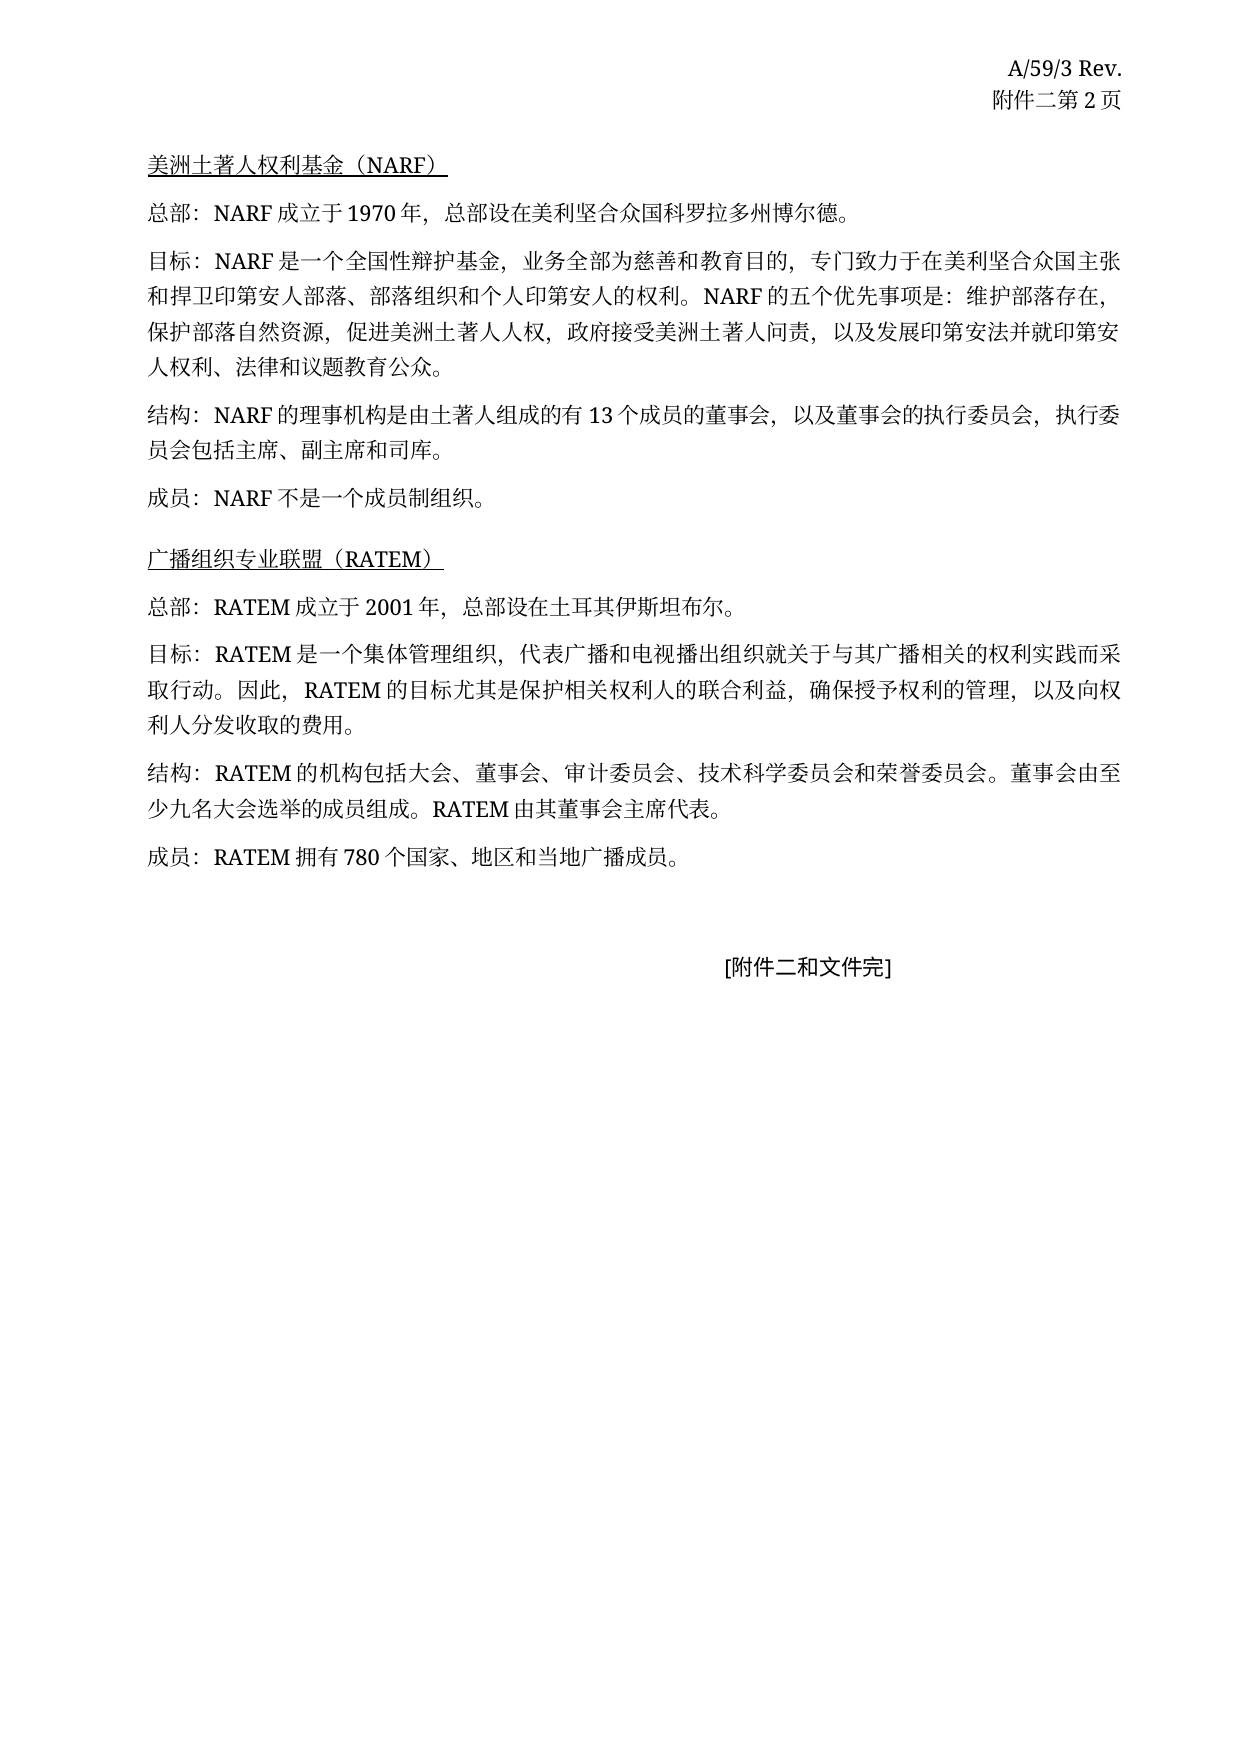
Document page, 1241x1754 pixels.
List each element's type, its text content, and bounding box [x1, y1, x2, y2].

text 结构：RATEM的机构包括大会、董事会、审计委员会、技术科学委员会和荣誉委员会。董事会由至少九名大会选举的成员组成。RATEM由其董事会主席代表。 [148, 753, 1122, 823]
subtitle 广播组织专业联盟（RATEM） [148, 538, 1122, 573]
text 成员：NARF不是一个成员制组织。 [148, 478, 1122, 513]
text [附件二和文件完] [724, 946, 1122, 982]
subtitle 美洲土著人权利基金（NARF） [148, 144, 1122, 180]
text 目标：RATEM是一个集体管理组织，代表广播和电视播出组织就关于与其广播相关的权利实践而采取行动。因此，RATEM的目标尤其是保护相关权利人的联合利益，确保授予权利的管理，以及向权利人分发收取的费用。 [148, 634, 1122, 740]
text 成员：RATEM拥有780个国家、地区和当地广播成员。 [148, 836, 1122, 871]
text 目标：NARF是一个全国性辩护基金，业务全部为慈善和教育目的，专门致力于在美利坚合众国主张和捍卫印第安人部落、部落组织和个人印第安人的权利。NARF的五个优先事项是：维护部落存在，保护部落自然资源，促进美洲土著人人权，政府接受美洲土著人问责，以及发展印第安法并就印第安人权利、法律和议题教育公众。 [148, 240, 1122, 382]
text 总部：RATEM成立于2001年，总部设在土耳其伊斯坦布尔。 [148, 586, 1122, 621]
text 总部：NARF成立于1970年，总部设在美利坚合众国科罗拉多州博尔德。 [148, 192, 1122, 228]
text 结构：NARF的理事机构是由土著人组成的有13个成员的董事会，以及董事会的执行委员会，执行委员会包括主席、副主席和司库。 [148, 394, 1122, 465]
